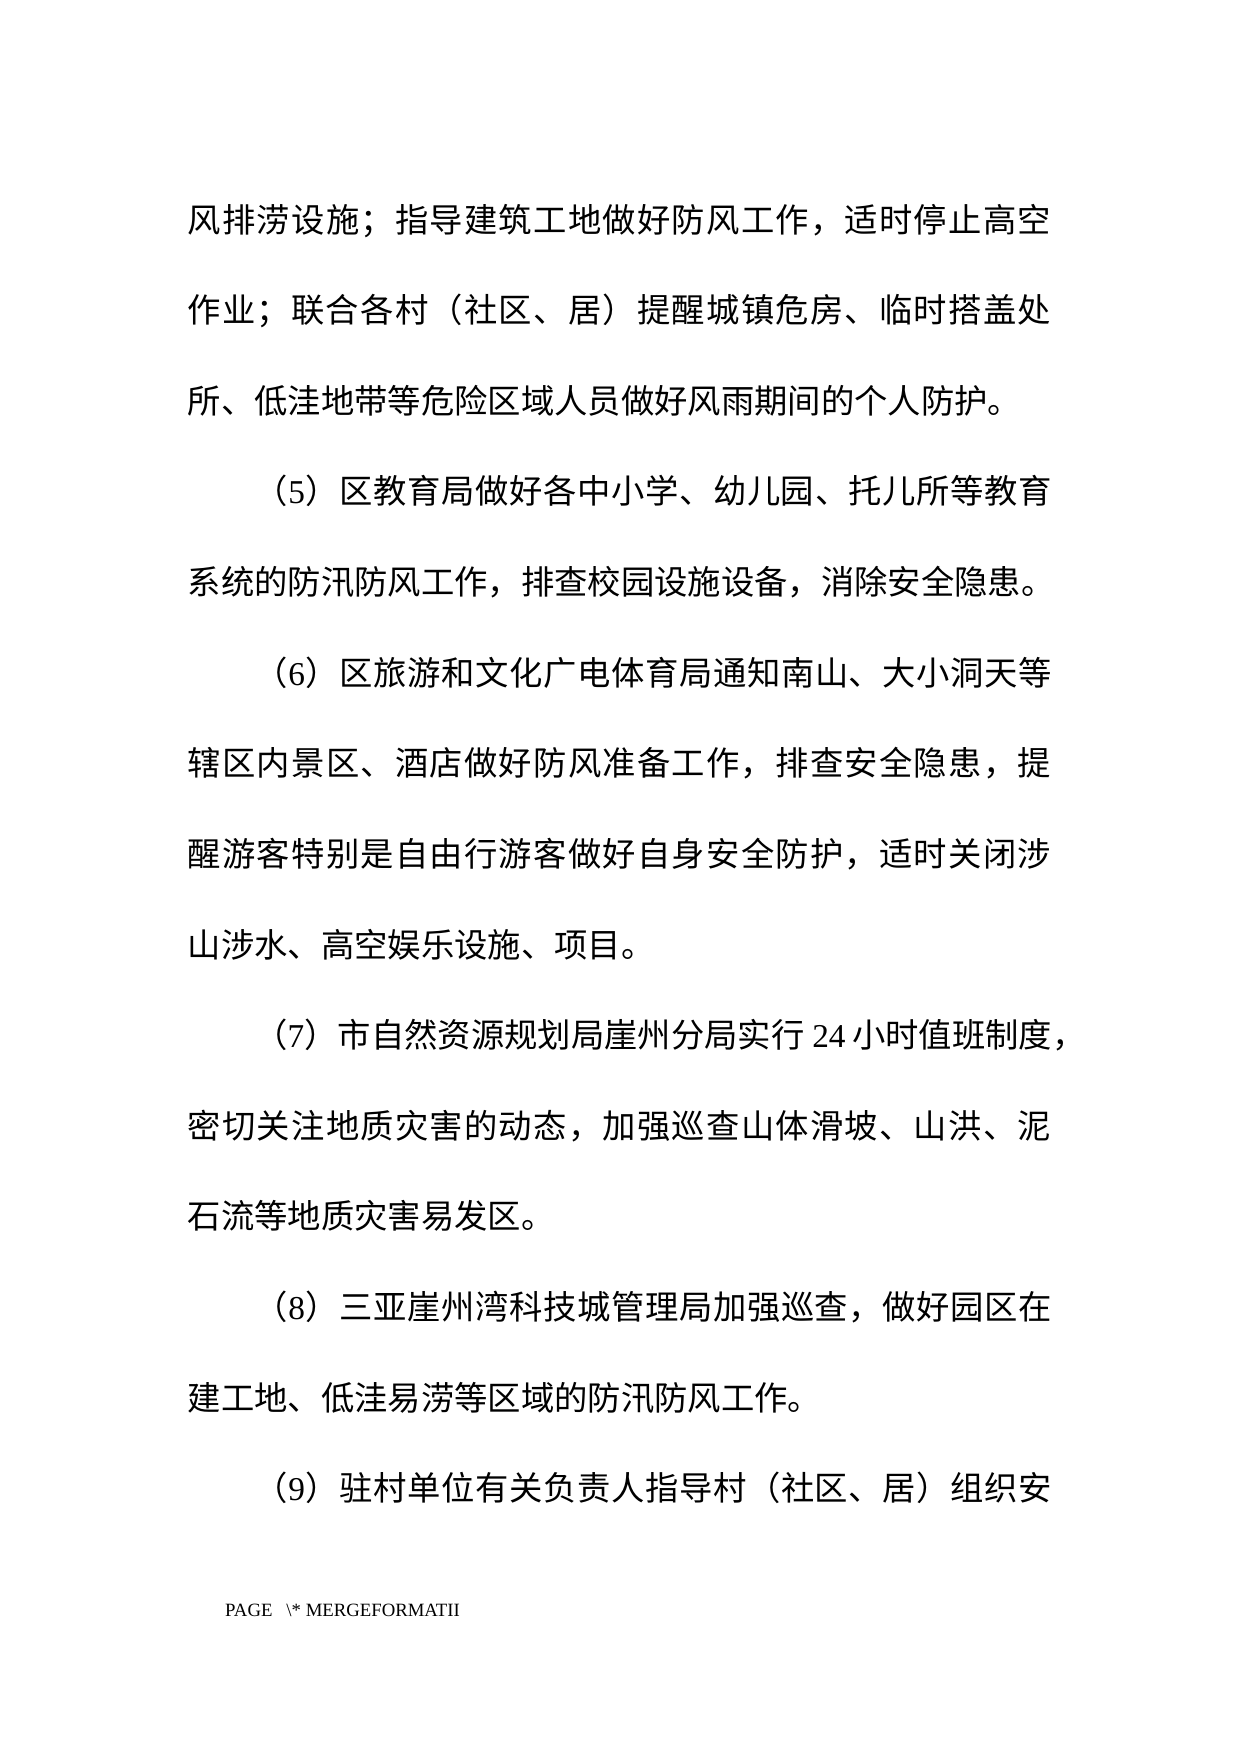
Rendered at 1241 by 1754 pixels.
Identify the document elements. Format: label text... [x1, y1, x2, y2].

text （5）区教育局做好各中小学、幼儿园、托儿所等教育系统的防汛防风工作，排查校园设施设备，消除安全隐患。 [187, 444, 1053, 625]
text （8）三亚崖州湾科技城管理局加强巡查，做好园区在建工地、低洼易涝等区域的防汛防风工作。 [187, 1260, 1053, 1441]
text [187, 1441, 1053, 1532]
text （7）市自然资源规划局崖州分局实行24小时值班制度，密切关注地质灾害的动态，加强巡查山体滑坡、山洪、泥石流等地质灾害易发区。 [187, 988, 1053, 1260]
text （6）区旅游和文化广电体育局通知南山、大小洞天等辖区内景区、酒店做好防风准备工作，排查安全隐患，提醒游客特别是自由行游客做好自身安全防护，适时关闭涉山涉水、高空娱乐设施、项目。 [187, 625, 1053, 988]
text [187, 172, 1053, 444]
